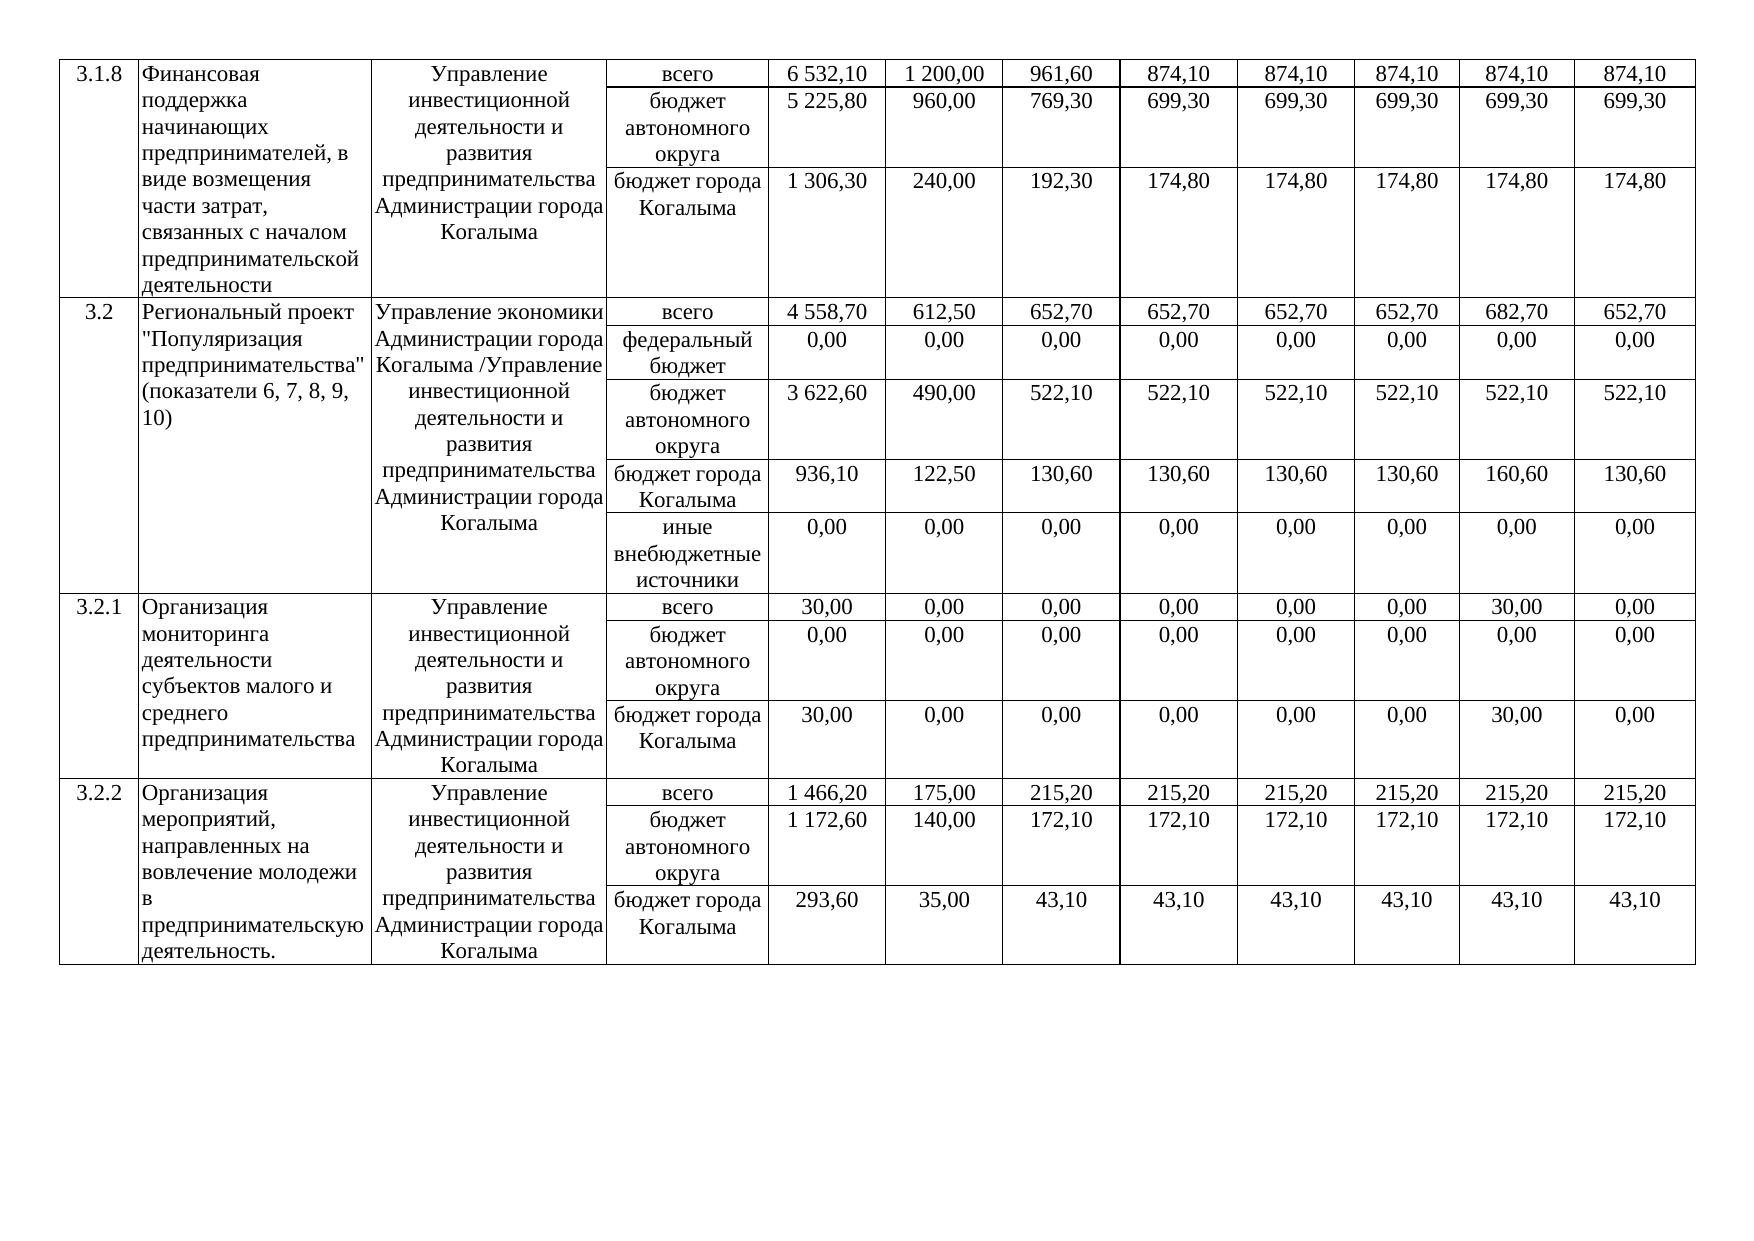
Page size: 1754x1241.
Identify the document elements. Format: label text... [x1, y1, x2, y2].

table_header 874,10 [1460, 60, 1574, 86]
table_cell 130,60 [1003, 460, 1119, 512]
table_cell 652,70 [1575, 298, 1695, 325]
table_cell 612,50 [886, 298, 1002, 325]
table_cell 174,80 [1121, 168, 1237, 297]
table_header 961,60 [1003, 60, 1119, 86]
table_cell 215,20 [1238, 779, 1354, 805]
table_cell 175,00 [886, 779, 1002, 805]
table_cell 0,00 [1575, 621, 1695, 700]
table_cell 652,70 [1121, 298, 1237, 325]
table_cell 0,00 [1003, 513, 1119, 592]
table_cell 293,60 [769, 886, 885, 963]
table_header 1 200,00 [886, 60, 1002, 86]
table_header 6 532,10 [769, 60, 885, 86]
table_cell 3.2.1 [60, 594, 138, 778]
table_cell 4 558,70 [769, 298, 885, 325]
table_cell всего [607, 594, 768, 620]
table_cell 936,10 [769, 460, 885, 512]
table_cell 0,00 [1121, 513, 1237, 592]
table_cell 43,10 [1121, 886, 1237, 963]
table_cell 699,30 [1575, 88, 1695, 167]
table_cell 522,10 [1575, 380, 1695, 458]
table_cell 0,00 [1238, 513, 1354, 592]
table_cell 0,00 [1238, 594, 1354, 620]
table_cell 172,10 [1003, 806, 1119, 885]
table_cell 0,00 [1460, 326, 1574, 378]
table_cell 43,10 [1460, 886, 1574, 963]
table_cell 652,70 [1238, 298, 1354, 325]
table_cell 0,00 [1575, 594, 1695, 620]
table_cell 0,00 [769, 326, 885, 378]
table_cell 3.2.2 [60, 779, 138, 963]
table_cell Организация мероприятий, направленных на вовлечение молодежи в предпринимательскую деятельность. [139, 779, 371, 963]
table_cell 172,10 [1575, 806, 1695, 885]
table_cell бюджет города Когалыма [607, 168, 768, 297]
table_cell 5 225,80 [769, 88, 885, 167]
table_cell 652,70 [1355, 298, 1459, 325]
table_cell 174,80 [1460, 168, 1574, 297]
table_cell Организация мониторинга деятельности субъектов малого и среднего предпринимательства [139, 594, 371, 778]
table_cell бюджет города Когалыма [607, 886, 768, 963]
table_cell 0,00 [1575, 326, 1695, 378]
table_cell 0,00 [769, 621, 885, 700]
table_cell 0,00 [886, 594, 1002, 620]
table_cell 0,00 [1003, 621, 1119, 700]
table_cell 172,10 [1121, 806, 1237, 885]
table_cell 699,30 [1238, 88, 1354, 167]
table_cell 174,80 [1355, 168, 1459, 297]
table_cell 0,00 [1121, 621, 1237, 700]
table_cell бюджет автономного округа [607, 621, 768, 700]
table_cell 0,00 [1003, 326, 1119, 378]
table_cell 0,00 [886, 701, 1002, 778]
table_cell 682,70 [1460, 298, 1574, 325]
table_cell 174,80 [1575, 168, 1695, 297]
table_header 874,10 [1121, 60, 1237, 86]
table_header Управление инвестиционной деятельности и развития предпринимательства Администрации города Когалыма [372, 60, 606, 297]
table_cell всего [607, 779, 768, 805]
table_cell 130,60 [1355, 460, 1459, 512]
table_header 3.1.8 [60, 60, 138, 297]
table_cell 522,10 [1355, 380, 1459, 458]
table_cell 30,00 [1460, 701, 1574, 778]
table_header всего [607, 60, 768, 86]
table_cell 0,00 [1355, 701, 1459, 778]
table_cell 522,10 [1003, 380, 1119, 458]
table_cell 652,70 [1003, 298, 1119, 325]
table_cell 3 622,60 [769, 380, 885, 458]
table_cell 0,00 [1003, 701, 1119, 778]
table_cell 0,00 [1121, 701, 1237, 778]
table_cell 172,10 [1238, 806, 1354, 885]
table_cell 172,10 [1355, 806, 1459, 885]
table_cell 699,30 [1460, 88, 1574, 167]
table_cell 0,00 [886, 513, 1002, 592]
table_header 874,10 [1355, 60, 1459, 86]
table_cell 215,20 [1460, 779, 1574, 805]
table_cell всего [607, 298, 768, 325]
table_cell 215,20 [1575, 779, 1695, 805]
table_cell 160,60 [1460, 460, 1574, 512]
table_cell 0,00 [1355, 513, 1459, 592]
table_cell 140,00 [886, 806, 1002, 885]
table_cell 522,10 [1238, 380, 1354, 458]
table_cell 0,00 [769, 513, 885, 592]
table_cell 522,10 [1460, 380, 1574, 458]
table_cell 0,00 [1355, 594, 1459, 620]
table_cell 0,00 [1355, 621, 1459, 700]
table_cell 0,00 [1460, 513, 1574, 592]
table_cell бюджет города Когалыма [607, 701, 768, 778]
table_cell 699,30 [1355, 88, 1459, 167]
table_cell 960,00 [886, 88, 1002, 167]
table_cell 215,20 [1003, 779, 1119, 805]
table_header 874,10 [1575, 60, 1695, 86]
table_cell 0,00 [1575, 513, 1695, 592]
table_cell 43,10 [1238, 886, 1354, 963]
table_cell бюджет города Когалыма [607, 460, 768, 512]
table_cell 130,60 [1238, 460, 1354, 512]
table_cell 130,60 [1575, 460, 1695, 512]
table_cell 0,00 [1238, 326, 1354, 378]
table_cell 522,10 [1121, 380, 1237, 458]
table_cell Управление инвестиционной деятельности и развития предпринимательства Администрации города Когалыма [372, 594, 606, 778]
table_cell бюджет автономного округа [607, 88, 768, 167]
table_cell 1 306,30 [769, 168, 885, 297]
table_cell Управление инвестиционной деятельности и развития предпринимательства Администрации города Когалыма [372, 779, 606, 963]
table_cell 769,30 [1003, 88, 1119, 167]
table_cell 0,00 [1238, 701, 1354, 778]
table_header 874,10 [1238, 60, 1354, 86]
table_cell 0,00 [886, 621, 1002, 700]
table_cell Управление экономики Администрации города Когалыма /Управление инвестиционной деятельности и развития предпринимательства Администрации города Когалыма [372, 298, 606, 592]
table_cell 0,00 [1121, 594, 1237, 620]
table_header Финансовая поддержка начинающих предпринимателей, в виде возмещения части затрат, связанных с началом предпринимательской деятельности [139, 60, 371, 297]
table_cell 215,20 [1121, 779, 1237, 805]
table_cell 35,00 [886, 886, 1002, 963]
table_cell 0,00 [1238, 621, 1354, 700]
table_cell 174,80 [1238, 168, 1354, 297]
table_cell 0,00 [1460, 621, 1574, 700]
table_cell 30,00 [769, 594, 885, 620]
table_cell 30,00 [1460, 594, 1574, 620]
table_cell 172,10 [1460, 806, 1574, 885]
table_cell 1 466,20 [769, 779, 885, 805]
table_cell 43,10 [1003, 886, 1119, 963]
table_cell 122,50 [886, 460, 1002, 512]
table_cell 130,60 [1121, 460, 1237, 512]
table_cell 240,00 [886, 168, 1002, 297]
table_cell 43,10 [1575, 886, 1695, 963]
table_cell 0,00 [1575, 701, 1695, 778]
table_cell 0,00 [886, 326, 1002, 378]
table_cell 215,20 [1355, 779, 1459, 805]
table_cell бюджет автономного округа [607, 806, 768, 885]
table_cell 30,00 [769, 701, 885, 778]
table_cell 1 172,60 [769, 806, 885, 885]
table_cell федеральный бюджет [607, 326, 768, 378]
table_cell 192,30 [1003, 168, 1119, 297]
table_cell 0,00 [1121, 326, 1237, 378]
table_cell 699,30 [1121, 88, 1237, 167]
table_cell 0,00 [1355, 326, 1459, 378]
table_cell 3.2 [60, 298, 138, 592]
table_cell Региональный проект "Популяризация предпринимательства" (показатели 6, 7, 8, 9, 10) [139, 298, 371, 592]
table_cell 0,00 [1003, 594, 1119, 620]
table_cell иные внебюджетные источники [607, 513, 768, 592]
table_cell бюджет автономного округа [607, 380, 768, 458]
table_cell 43,10 [1355, 886, 1459, 963]
table_cell 490,00 [886, 380, 1002, 458]
